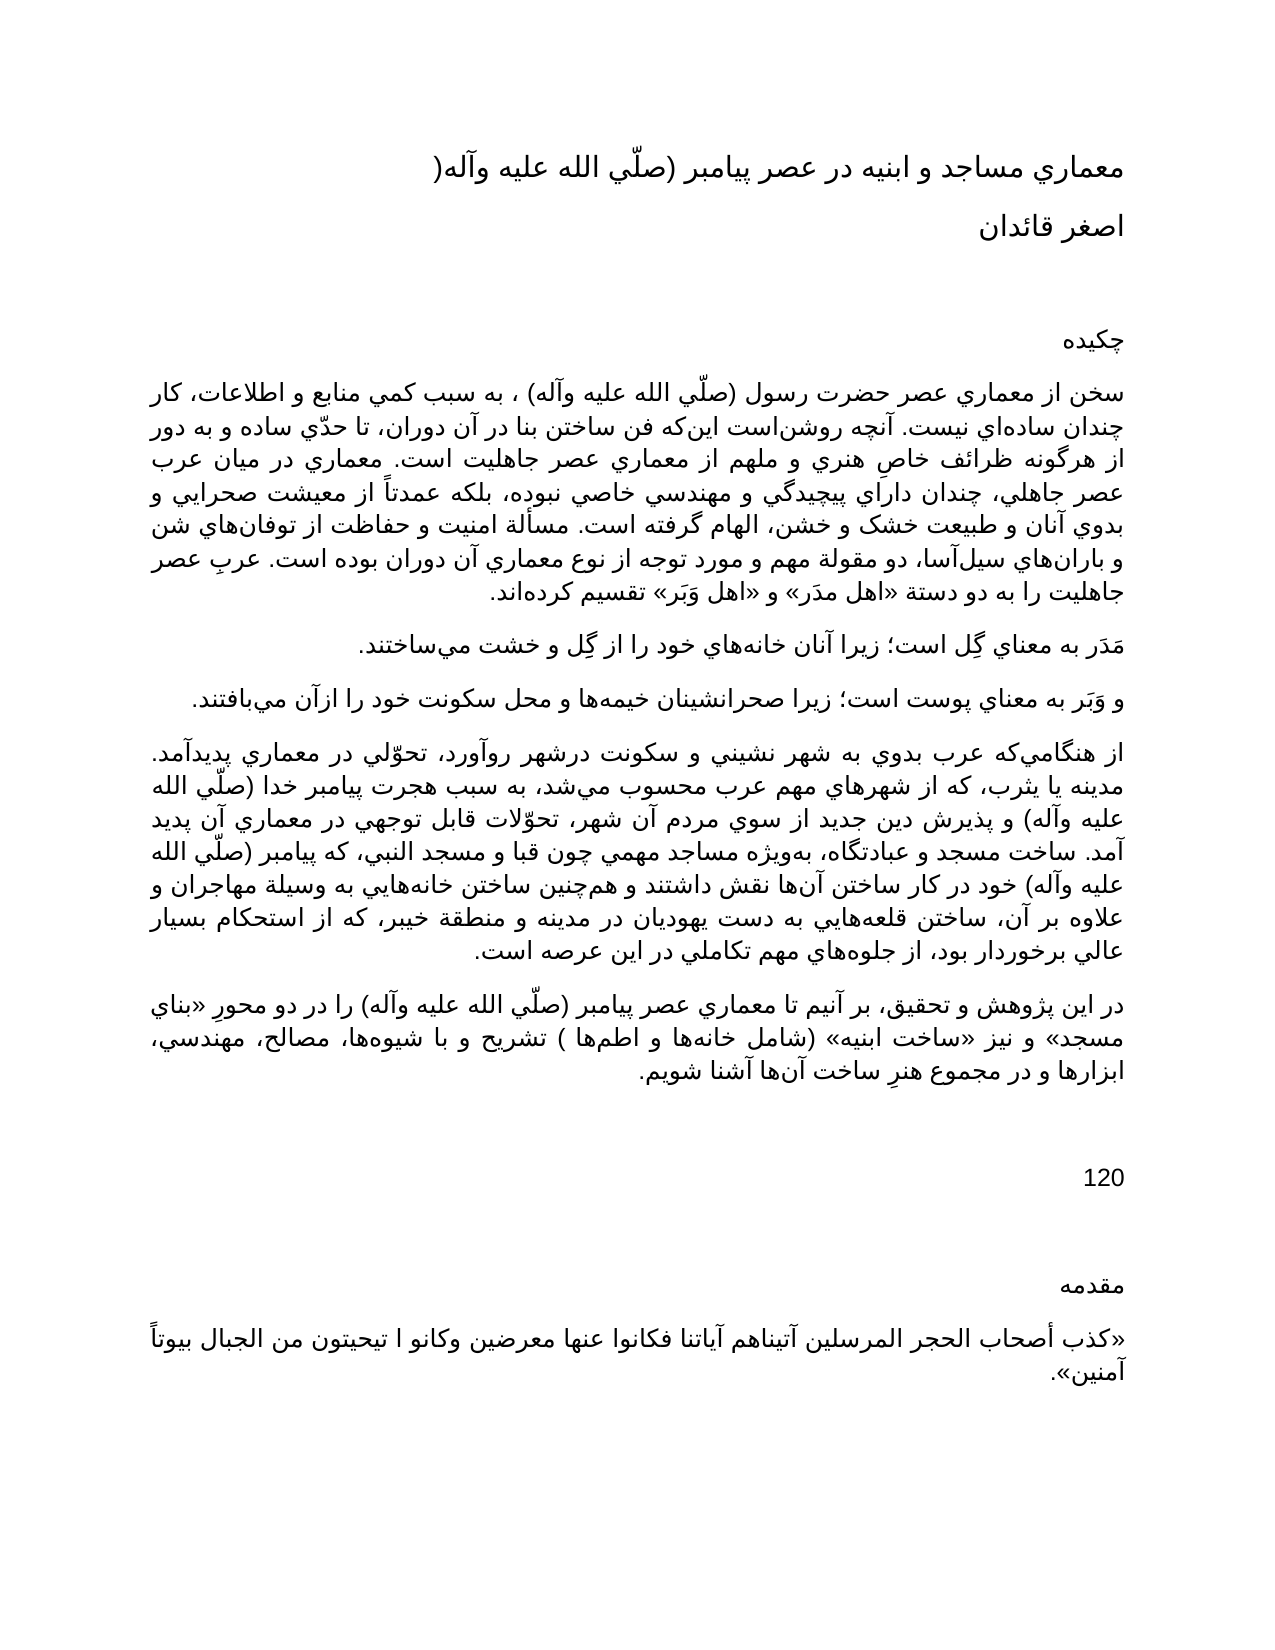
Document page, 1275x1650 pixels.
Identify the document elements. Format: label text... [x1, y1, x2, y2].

text معماري مساجد و ابنيه در عصر پيامبر (صلّي الله عليه وآله( [150, 150, 1125, 183]
text در اين پژوهش و تحقيق، بر آنيم‌ تا معماري عصر پيامبر (صلّي الله عليه وآله) را در دو محورِ «بناي مسجد» و نيز «ساخت ابنيه» (شامل خانه‌ها و اطم‌ها ) تشريح و با شيوه‌ها، مصالح، مهندسي، ابزارها و در مجموع هنرِ ساخت آن‌ها آشنا شويم. [150, 990, 1125, 1085]
text چکيده [150, 324, 1125, 353]
text از هنگامي‌که عرب بدوي به شهر نشيني و سکونت درشهر روآورد، تحوّلي در معماري پديدآمد. مدينه يا يثرب، که از شهرهاي مهم عرب محسوب مي‌شد، به سبب هجرت پيامبر خدا (صلّي الله عليه وآله) و پذيرش دين جديد از سوي مردم آن شهر، تحوّلات قابل توجهي در معماري آن پديد آمد. ساخت مسجد و عبادتگاه، به‌ويژه مساجد مهمي چون قبا و مسجد النبي، که پيامبر (صلّي الله عليه وآله) خود در کار ساختن آن‌ها نقش داشتند و هم‌چنين ساختن خانه‌هايي به وسيلة مهاجران و علاوه بر آن، ساختن قلعه‌هايي به دست يهوديان در مدينه و منطقة خيبر، که از استحکام بسيار عالي برخوردار بود، از جلوه‌هاي مهم تکاملي در اين عرصه است. [150, 738, 1125, 965]
text «کذب أصحاب الحجر المرسلين آتيناهم آياتنا فکانوا عنها معرضين وکانو ا تيحيتون من الجبال بيوتاً آمنين». [150, 1324, 1125, 1386]
text مَدَر به معناي گِل است؛ زيرا آنان خانه‌هاي خود را از گِِل و خشت مي‌ساختند. [150, 630, 1125, 659]
text و وَبَر به معناي پوست است؛ زيرا صحرانشينان خيمه‌ها و محل سکونت خود را ازآن مي‌بافتند. [150, 684, 1125, 713]
text مقدمه [150, 1270, 1125, 1299]
text 120 [150, 1163, 1125, 1192]
text اصغر قائدان [150, 209, 1125, 243]
text سخن از معماري عصر حضرت رسول (صلّي الله عليه وآله) ، به سبب کمي منابع و اطلاعات، کار چندان ساده‌اي نيست. آنچه روشن‌است اين‌که فن ساختن بنا در آن دوران، تا حدّي ساده و به دور از هرگونه ظرائف خاصِ هنري و ملهم از معماري عصر جاهليت است. معماري در ميان عرب عصر جاهلي، چندان داراي پيچيدگي و مهندسي خاصي نبوده، بلکه عمدتاً از معيشت صحرايي و بدوي آنان و طبيعت خشک و خشن، الهام گرفته است. مسألة امنيت و حفاظت از توفان‌هاي شن و باران‌هاي سيل‌آسا، دو مقولة مهم و مورد توجه از نوع معماري آن دوران بوده است. عربِ عصر جاهليت را به دو دستة «اهل مدَر» و «اهل وَبَر» تقسيم کرده‌اند. [150, 378, 1125, 605]
